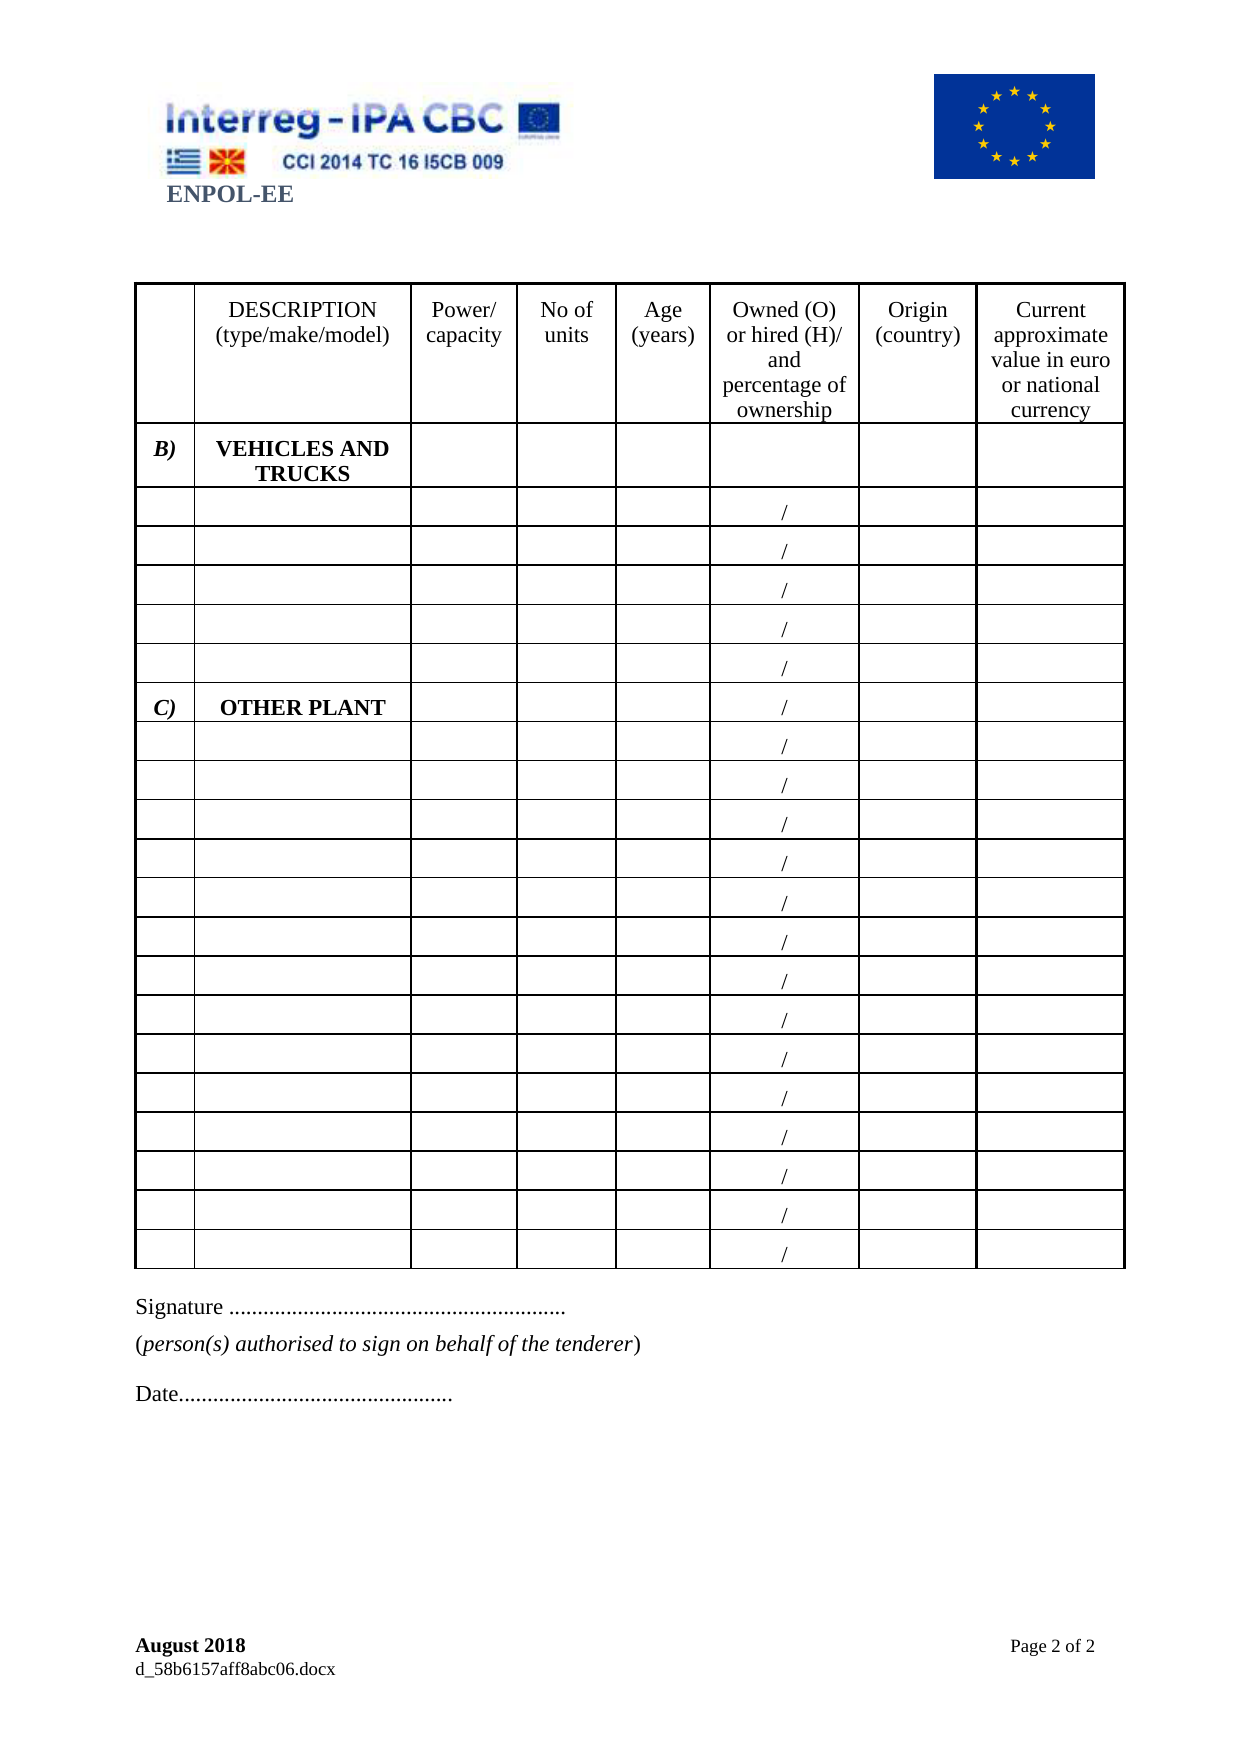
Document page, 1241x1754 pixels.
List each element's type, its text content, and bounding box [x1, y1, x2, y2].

table_cell [195, 957, 410, 994]
table_cell [518, 644, 615, 682]
table_cell [518, 800, 615, 838]
table_cell [195, 722, 410, 760]
table_header Age (years) [617, 285, 709, 422]
table_cell [195, 761, 410, 799]
table_cell [195, 488, 410, 525]
table_cell [137, 1113, 194, 1150]
table_cell [617, 605, 709, 642]
table_cell / [711, 996, 858, 1033]
table_cell [412, 1035, 516, 1072]
table_cell [617, 527, 709, 564]
table_cell [860, 722, 975, 760]
table_header [137, 285, 194, 422]
table_cell [195, 918, 410, 955]
table_cell [195, 1035, 410, 1072]
table_cell [860, 996, 975, 1033]
table_cell [860, 566, 975, 603]
table_cell [412, 840, 516, 877]
table_cell [195, 1074, 410, 1111]
table_cell [617, 878, 709, 916]
table_cell [518, 683, 615, 721]
table_cell [518, 1113, 615, 1150]
table_cell / [711, 1074, 858, 1111]
table_cell [617, 761, 709, 799]
table_cell [412, 761, 516, 799]
table_cell / [711, 722, 858, 760]
table_cell [518, 1152, 615, 1189]
table_cell [412, 1113, 516, 1150]
table_cell [518, 957, 615, 994]
table_cell [860, 1113, 975, 1150]
text Date................................................ [135, 1382, 1105, 1407]
table_cell OTHER PLANT [195, 683, 410, 721]
table_cell [978, 1230, 1123, 1267]
table_cell [518, 1074, 615, 1111]
table_cell [412, 488, 516, 525]
table_cell [137, 840, 194, 877]
table_cell / [711, 566, 858, 603]
table_cell / [711, 840, 858, 877]
table_cell [617, 800, 709, 838]
table_cell [137, 878, 194, 916]
table_cell [518, 527, 615, 564]
table_cell C) [137, 683, 194, 721]
table_cell B) [137, 424, 194, 486]
table_cell [518, 605, 615, 642]
table_cell [860, 424, 975, 486]
table_cell [137, 605, 194, 642]
table_cell [860, 527, 975, 564]
table_cell [137, 1152, 194, 1189]
table_cell [978, 424, 1123, 486]
table_cell / [711, 957, 858, 994]
table_cell [860, 957, 975, 994]
table_cell [860, 1035, 975, 1072]
table_cell [978, 527, 1123, 564]
table_cell [860, 800, 975, 838]
table_cell / [711, 1191, 858, 1228]
table_cell / [711, 488, 858, 525]
table_cell [617, 918, 709, 955]
table_cell [617, 566, 709, 603]
table_cell [412, 996, 516, 1033]
table_cell [617, 996, 709, 1033]
table_cell [860, 1074, 975, 1111]
table_cell / [711, 1035, 858, 1072]
table_cell [195, 644, 410, 682]
table_cell [195, 1191, 410, 1228]
table_cell [617, 683, 709, 721]
table_cell [195, 800, 410, 838]
table_cell [617, 1074, 709, 1111]
table_cell [617, 722, 709, 760]
table_cell / [711, 683, 858, 721]
table_header No of units [518, 285, 615, 422]
table_cell [412, 424, 516, 486]
table_cell [978, 1074, 1123, 1111]
table_cell [978, 878, 1123, 916]
table_cell [978, 1035, 1123, 1072]
picture [934, 74, 1095, 179]
table_cell [195, 878, 410, 916]
table_cell [617, 1191, 709, 1228]
table_cell [860, 1152, 975, 1189]
table_cell [978, 957, 1123, 994]
table_cell [412, 918, 516, 955]
table_cell [137, 527, 194, 564]
table_cell / [711, 1230, 858, 1267]
table_cell [711, 424, 858, 486]
table_cell [412, 800, 516, 838]
table_header Current approximate value in euro or national currency [978, 285, 1123, 422]
table_cell [518, 1230, 615, 1267]
table_cell [195, 1230, 410, 1267]
table_header Power/ capacity [412, 285, 516, 422]
table_cell [412, 722, 516, 760]
table_cell [860, 878, 975, 916]
table_cell / [711, 761, 858, 799]
table_cell [412, 683, 516, 721]
table_cell [978, 605, 1123, 642]
table_cell [137, 566, 194, 603]
table_cell [518, 566, 615, 603]
table_cell [137, 1191, 194, 1228]
table_cell [860, 918, 975, 955]
table_cell [978, 800, 1123, 838]
table_cell [137, 1230, 194, 1267]
table_cell / [711, 605, 858, 642]
table_cell [860, 683, 975, 721]
table_cell [518, 761, 615, 799]
table_cell [617, 1113, 709, 1150]
table_cell [195, 1152, 410, 1189]
table_cell [518, 878, 615, 916]
table_cell [978, 1191, 1123, 1228]
table_cell [860, 1191, 975, 1228]
table_cell [518, 996, 615, 1033]
table_cell [412, 1230, 516, 1267]
table_cell / [711, 1152, 858, 1189]
table_cell [137, 1074, 194, 1111]
table_cell / [711, 800, 858, 838]
table_cell [137, 957, 194, 994]
table_cell [978, 1113, 1123, 1150]
table_cell [412, 1191, 516, 1228]
table_cell [617, 424, 709, 486]
table_cell [617, 644, 709, 682]
table_cell [137, 918, 194, 955]
table_cell [412, 566, 516, 603]
table_cell [978, 566, 1123, 603]
table_cell [978, 683, 1123, 721]
table_cell / [711, 878, 858, 916]
table_cell [518, 488, 615, 525]
table_cell [518, 1191, 615, 1228]
table_cell [860, 761, 975, 799]
table_cell [978, 840, 1123, 877]
table_cell [412, 1152, 516, 1189]
table_cell [412, 605, 516, 642]
table_cell [978, 996, 1123, 1033]
table_cell [518, 918, 615, 955]
table_cell [412, 1074, 516, 1111]
table_cell [195, 996, 410, 1033]
table_cell VEHICLES AND TRUCKS [195, 424, 410, 486]
table_cell [137, 761, 194, 799]
table_cell [978, 761, 1123, 799]
table_cell [137, 644, 194, 682]
table_cell [518, 840, 615, 877]
table_cell [860, 1230, 975, 1267]
table_header DESCRIPTION (type/make/model) [195, 285, 410, 422]
table_cell [518, 1035, 615, 1072]
table_cell [137, 800, 194, 838]
table_cell / [711, 1113, 858, 1150]
table_cell [860, 840, 975, 877]
table_cell [412, 527, 516, 564]
table_cell [617, 957, 709, 994]
table_cell [195, 527, 410, 564]
table_cell [137, 1035, 194, 1072]
table_cell [195, 566, 410, 603]
table_cell [617, 1152, 709, 1189]
table_cell [617, 840, 709, 877]
text (person(s) authorised to sign on behalf of the tenderer) [135, 1332, 1105, 1357]
table_header Owned (O) or hired (H)/ and percentage of ownership [711, 285, 858, 422]
table_cell [518, 722, 615, 760]
table_cell [978, 1152, 1123, 1189]
table_cell / [711, 644, 858, 682]
table_cell [978, 488, 1123, 525]
table_cell [137, 996, 194, 1033]
table_cell [412, 957, 516, 994]
table_cell [860, 488, 975, 525]
table_cell [412, 644, 516, 682]
table_cell [978, 644, 1123, 682]
table_cell [195, 840, 410, 877]
table_cell [518, 424, 615, 486]
table_cell [617, 488, 709, 525]
table_cell [195, 1113, 410, 1150]
table_cell / [711, 918, 858, 955]
table_cell [617, 1035, 709, 1072]
table_cell [860, 644, 975, 682]
text Signature ........................................................... [135, 1294, 1105, 1319]
table_cell / [711, 527, 858, 564]
table_cell [860, 605, 975, 642]
table_header Origin (country) [860, 285, 975, 422]
table_cell [195, 605, 410, 642]
table_cell [978, 918, 1123, 955]
table_cell [137, 488, 194, 525]
table_cell [617, 1230, 709, 1267]
table_cell [137, 722, 194, 760]
table_cell [412, 878, 516, 916]
table_cell [978, 722, 1123, 760]
